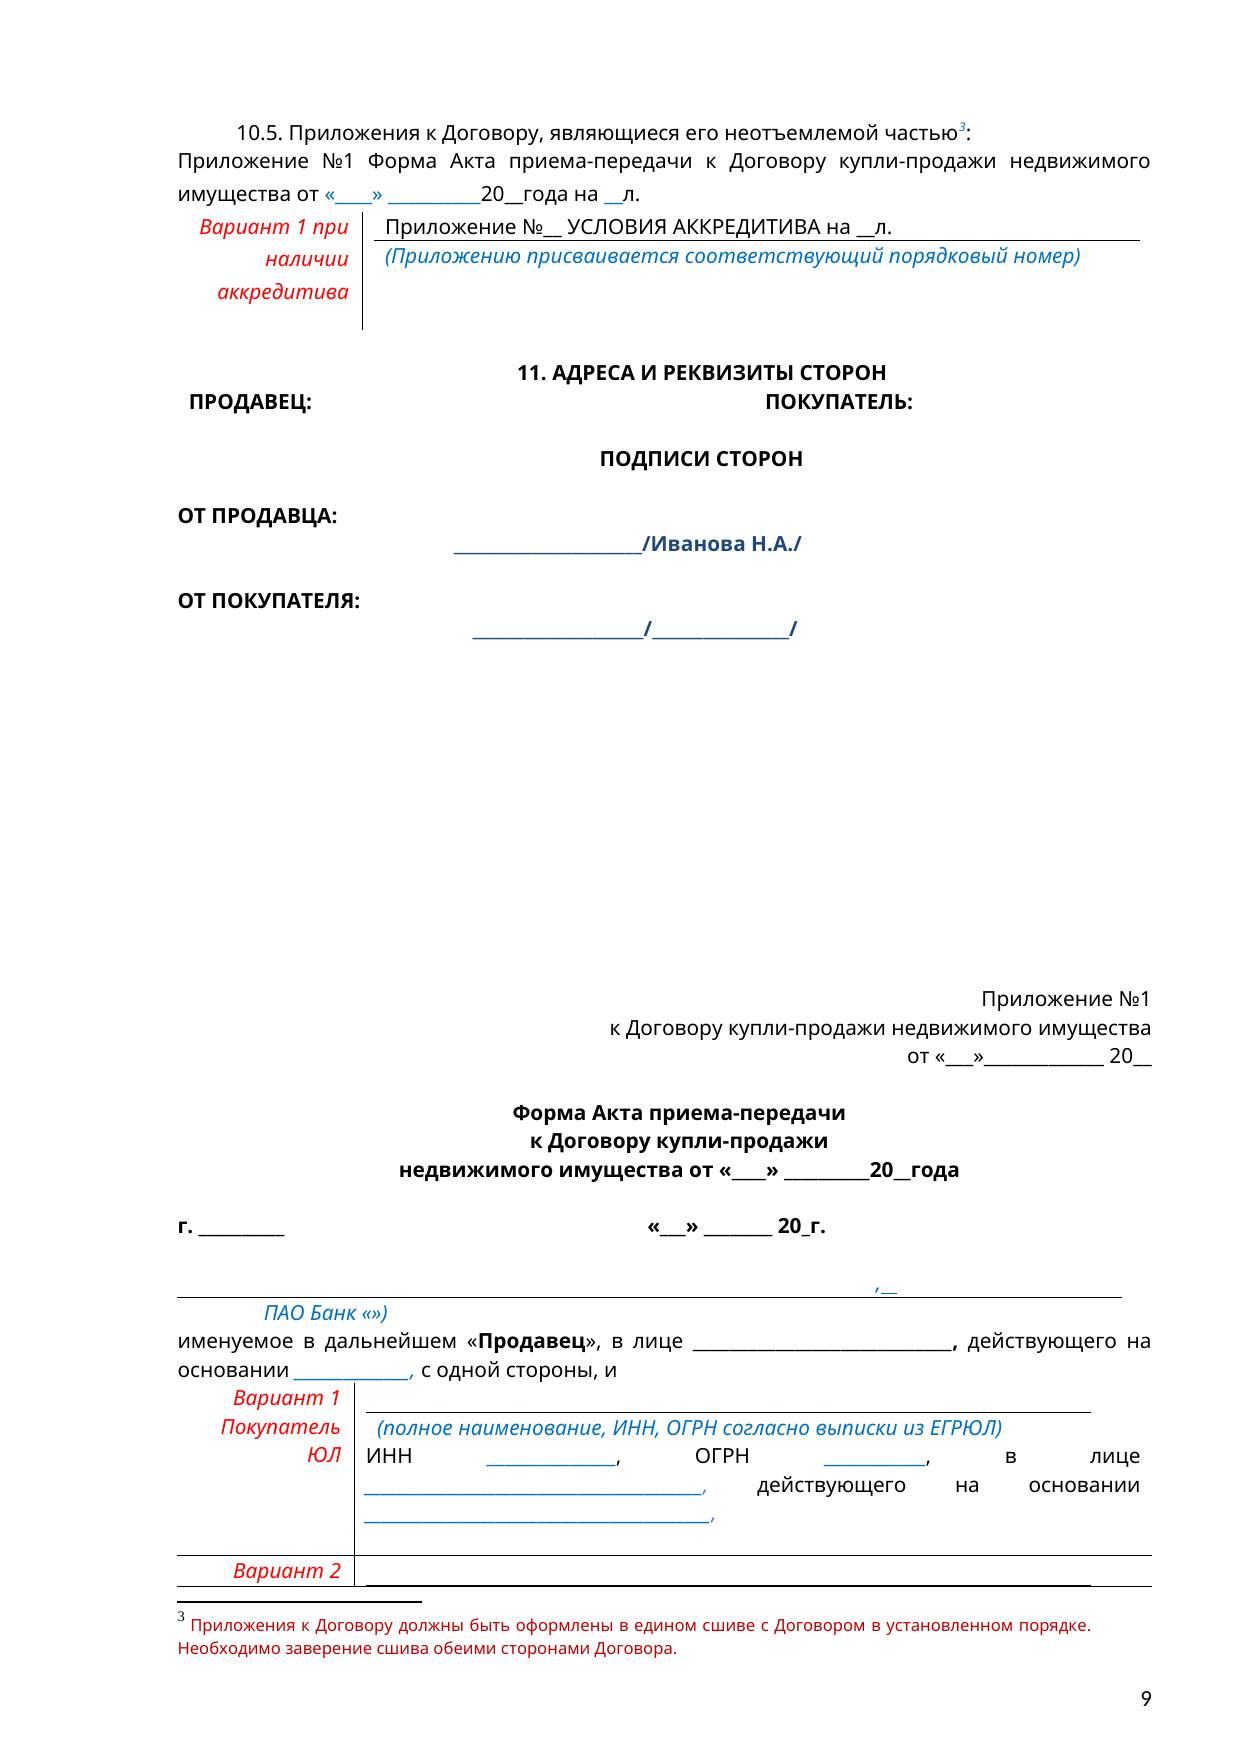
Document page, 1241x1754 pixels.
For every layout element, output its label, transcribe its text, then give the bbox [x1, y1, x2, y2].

table_cell ПАО Банк «») [177, 1298, 1122, 1326]
text ОТ ПРОДАВЦА: [177, 501, 1152, 529]
text Приложение №1 Форма Акта приема-передачи к Договору купли-продажи недвижимого имущества от «____» __________20__года на __л. [177, 147, 1152, 208]
text ______________________/Иванова Н.А./ [177, 529, 1152, 558]
text Форма Акта приема-передачи [177, 1098, 1152, 1126]
table_header [363, 212, 1152, 330]
table_header Вариант 1 при наличии аккредитива [144, 212, 362, 330]
text 11. АДРЕСА И РЕКВИЗИТЫ СТОРОН [252, 358, 1152, 387]
text ОТ ПОКУПАТЕЛЯ: [177, 586, 1152, 614]
text ____________________/________________/ [177, 614, 1152, 643]
text от «___»_____________ 20__ [251, 1041, 1152, 1069]
text г. __________ «___» ________ 20_г. [177, 1212, 1152, 1240]
table_header Вариант 1 Покупатель ЮЛ [177, 1383, 354, 1555]
text к Договору купли-продажи недвижимого имущества [177, 1013, 1152, 1041]
text Приложение №1 [177, 984, 1152, 1013]
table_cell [355, 1556, 1152, 1586]
text именуемое в дальнейшем «Продавец», в лице ____________________________, действующего на основании ______________, с одной стороны, и [177, 1326, 1152, 1383]
text ПОДПИСИ СТОРОН [177, 444, 1152, 472]
table_header ПРОДАВЕЦ: [177, 387, 694, 444]
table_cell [177, 1556, 354, 1586]
text к Договору купли-продажи [177, 1126, 1152, 1155]
table_header ПОКУПАТЕЛЬ: [694, 387, 1240, 444]
text 10.5. Приложения к Договору, являющиеся его неотъемлемой частью: [177, 118, 1152, 147]
table_header , [177, 1240, 1122, 1297]
text недвижимого имущества от «____» __________20__года [177, 1155, 1152, 1183]
table_header ИНН ______________, ОГРН ___________, в лице _________________________________________, действующего на основании __________________________________________, [355, 1383, 1152, 1555]
